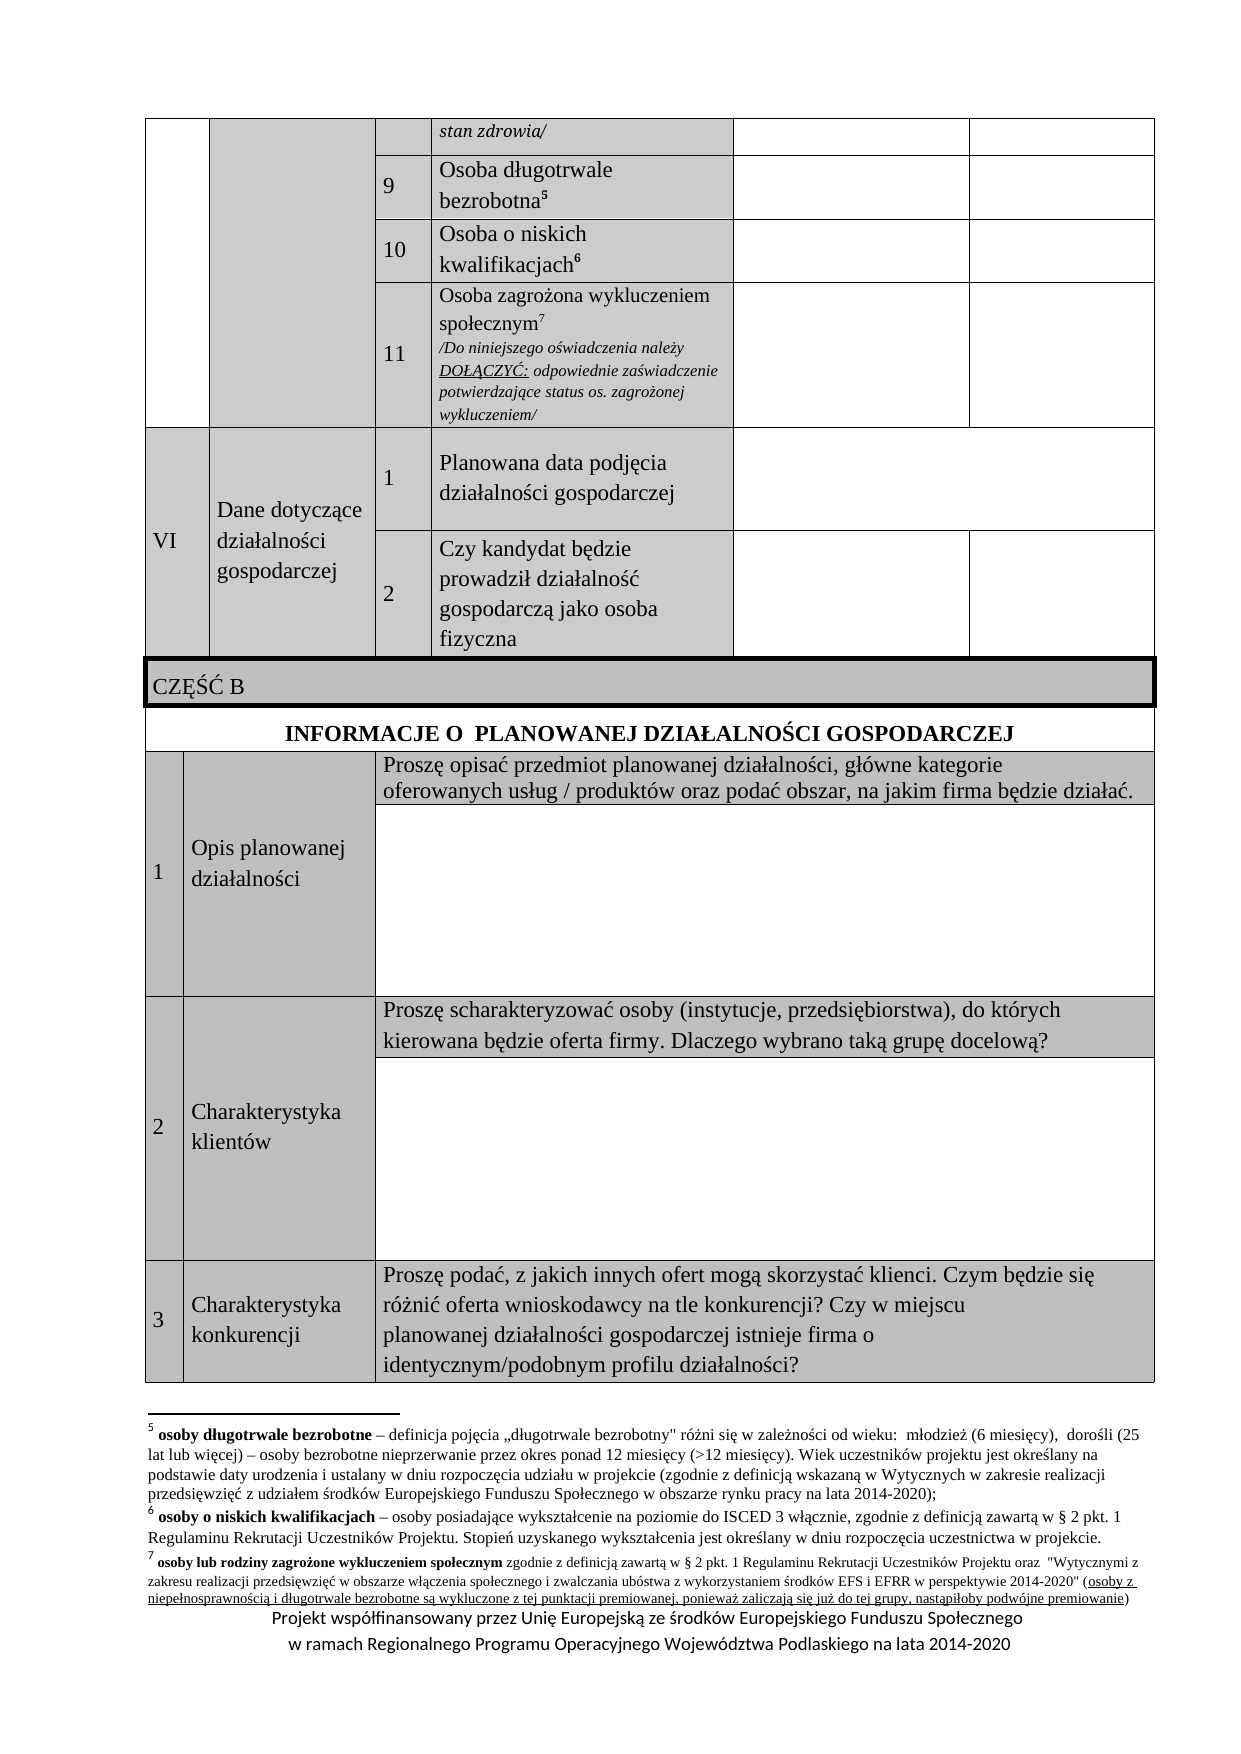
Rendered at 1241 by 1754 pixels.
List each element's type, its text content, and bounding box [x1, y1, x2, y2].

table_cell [184, 1261, 375, 1382]
table_cell Dane dotyczące działalności gospodarczej [210, 428, 375, 656]
table_cell [970, 220, 1154, 282]
table_cell [734, 119, 969, 155]
table_cell [970, 283, 1154, 427]
table_cell Opis planowanej działalności [184, 752, 375, 996]
table_cell VI [146, 428, 209, 656]
table_cell 1 [146, 752, 183, 996]
table_cell Proszę podać, z jakich innych ofert mogą skorzystać klienci. Czym będzie się różnić oferta wnioskodawcy na tle konkurencji? Czy w miejscu planowanej działalności gospodarczej istnieje firma o identycznym/podobnym profilu działalności? [376, 1261, 1154, 1382]
table_cell 1 [376, 428, 431, 530]
table_cell INFORMACJE O PLANOWANEJ DZIAŁALNOŚCI GOSPODARCZEJ [146, 708, 1154, 751]
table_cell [432, 119, 733, 155]
table_cell Charakterystyka klientów [184, 997, 375, 1260]
table_cell Osoba długotrwale bezrobotna [432, 156, 733, 218]
table_cell Osoba zagrożona wykluczeniem społecznym /Do niniejszego oświadczenia należy DOŁĄCZYĆ: odpowiednie zaświadczenie potwierdzające status os. zagrożonej wykluczeniem/ [432, 283, 733, 427]
table_cell [734, 428, 1154, 530]
table_cell [734, 283, 969, 427]
table_cell [734, 531, 969, 656]
table_cell Proszę scharakteryzować osoby (instytucje, przedsiębiorstwa), do których kierowana będzie oferta firmy. Dlaczego wybrano taką grupę docelową? [376, 997, 1154, 1057]
table_cell [734, 220, 969, 282]
table_cell [970, 156, 1154, 218]
table_cell CZĘŚĆ B [148, 661, 1152, 703]
table_cell 2 [146, 997, 183, 1260]
table_cell [734, 156, 969, 218]
table_cell [376, 1058, 1154, 1260]
table_cell Planowana data podjęcia działalności gospodarczej [432, 428, 733, 530]
table_cell 8 [376, 119, 431, 155]
table_cell Czy kandydat będzie prowadził działalność gospodarczą jako osoba fizyczna [432, 531, 733, 656]
table_cell 11 [376, 283, 431, 427]
table_cell 3 [146, 1261, 183, 1382]
table_cell 2 [376, 531, 431, 656]
table_cell [376, 805, 1154, 996]
table_cell Osoba o niskich kwalifikacjach [432, 220, 733, 282]
table_cell Proszę opisać przedmiot planowanej działalności, główne kategorie oferowanych usług / produktów oraz podać obszar, na jakim firma będzie działać. [376, 752, 1154, 804]
table_cell [970, 531, 1154, 656]
table_cell 10 [376, 220, 431, 282]
table_cell 9 [376, 156, 431, 218]
table_cell [970, 119, 1154, 155]
